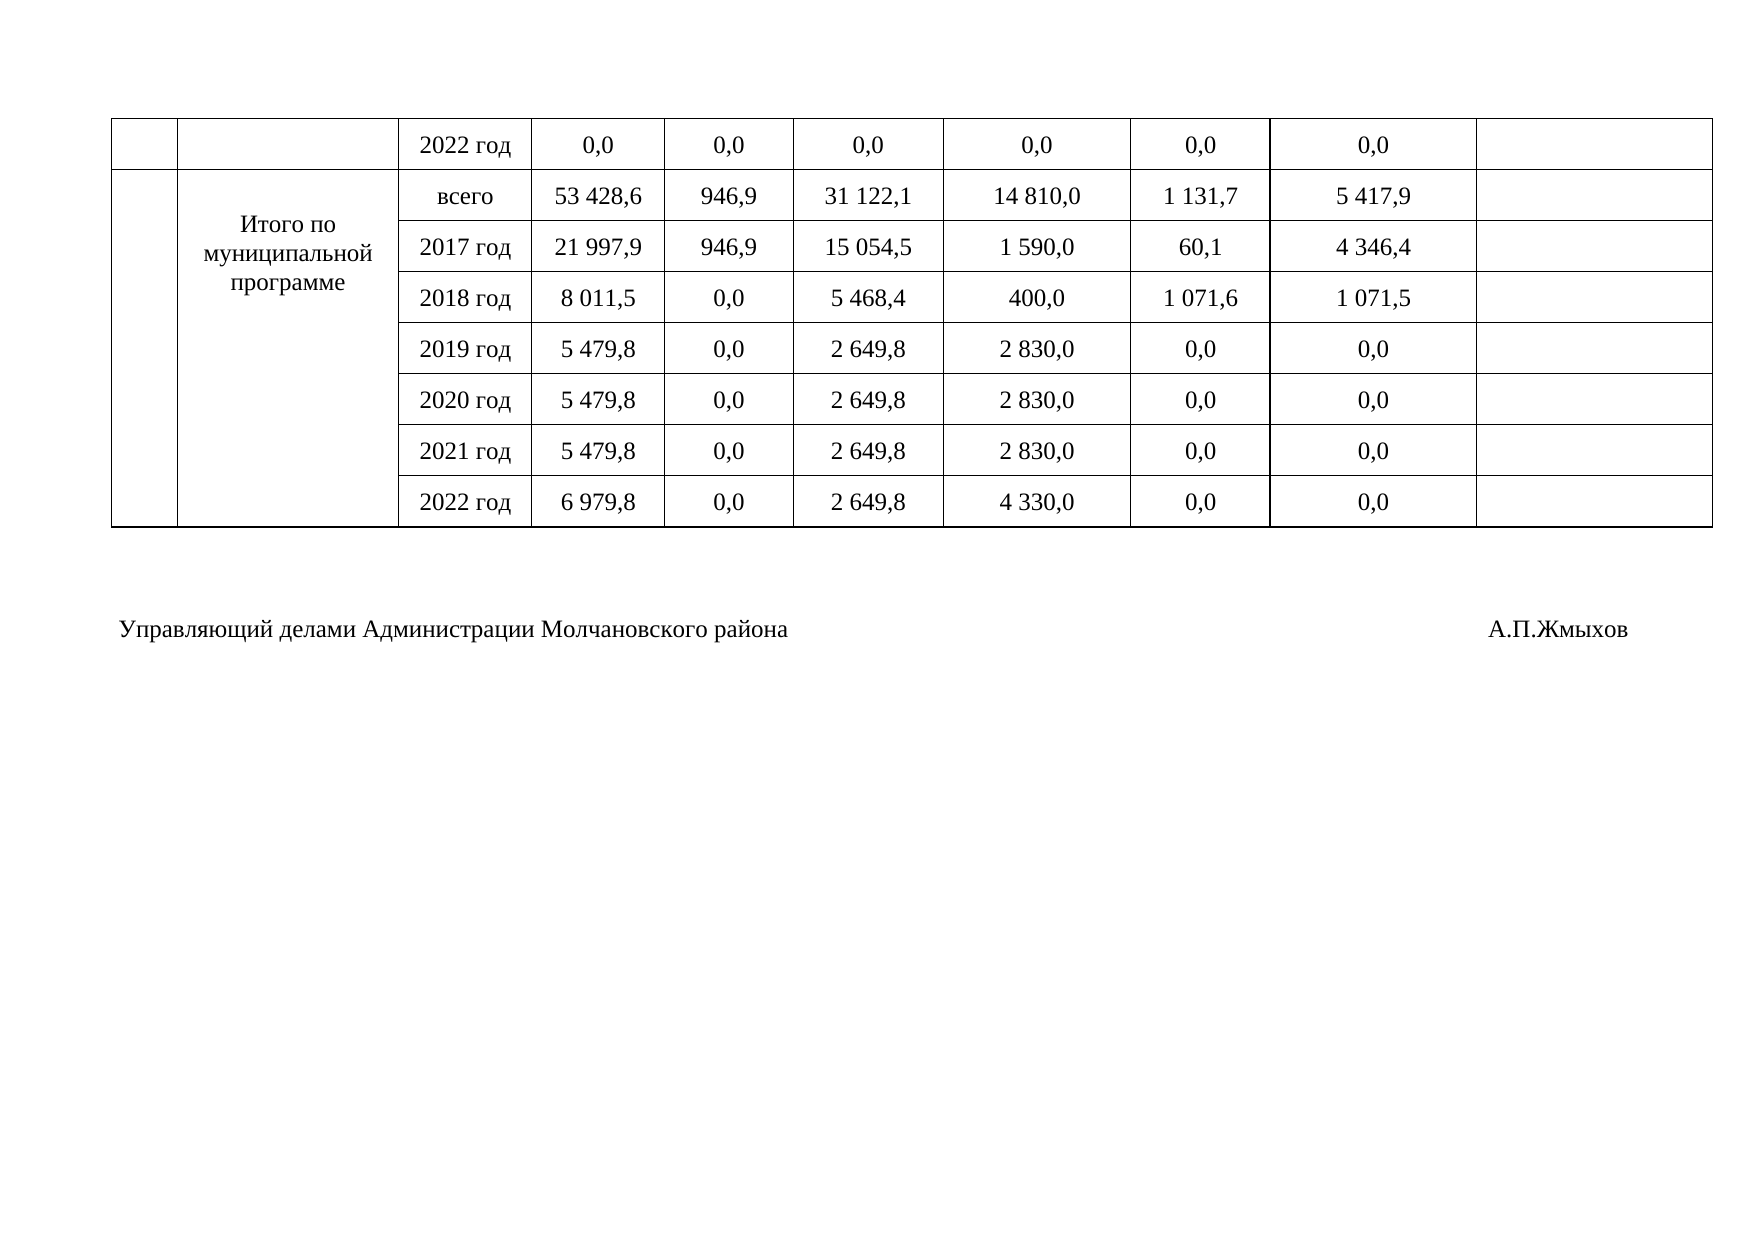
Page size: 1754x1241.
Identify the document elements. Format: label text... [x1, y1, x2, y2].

table_cell 21 997,9 [532, 221, 664, 271]
table_cell 2 649,8 [794, 374, 943, 424]
table_cell 0,0 [794, 119, 943, 169]
table_cell 0,0 [665, 119, 793, 169]
table_cell 0,0 [1131, 425, 1269, 475]
table_cell 0,0 [665, 374, 793, 424]
table_cell 1 131,7 [1131, 170, 1269, 220]
table_cell [1477, 476, 1712, 526]
table_cell 2 830,0 [944, 374, 1130, 424]
table_cell 0,0 [1271, 374, 1476, 424]
table_cell 400,0 [944, 272, 1130, 322]
table_cell 0,0 [665, 425, 793, 475]
table_cell 53 428,6 [532, 170, 664, 220]
table_cell 2017 год [399, 221, 531, 271]
table_cell 0,0 [1271, 119, 1476, 169]
table_cell всего [399, 170, 531, 220]
table_cell 60,1 [1131, 221, 1269, 271]
table_cell 0,0 [1131, 374, 1269, 424]
table_cell 0,0 [665, 476, 793, 526]
table_cell 2022 год [399, 476, 531, 526]
table_cell 0,0 [1271, 425, 1476, 475]
table_cell 5 417,9 [1271, 170, 1476, 220]
table_cell [1477, 170, 1712, 220]
table_cell 0,0 [1131, 119, 1269, 169]
table_cell Итого по муниципальной программе [178, 170, 398, 526]
table_cell 946,9 [665, 170, 793, 220]
table_cell [1477, 425, 1712, 475]
table_cell 0,0 [665, 323, 793, 373]
table_cell 2018 год [399, 272, 531, 322]
table_cell 5 468,4 [794, 272, 943, 322]
table_cell [1477, 323, 1712, 373]
table_cell 0,0 [1271, 323, 1476, 373]
table_cell 5 479,8 [532, 425, 664, 475]
table_cell 0,0 [1271, 476, 1476, 526]
table_cell 1 071,5 [1271, 272, 1476, 322]
table_cell 0,0 [532, 119, 664, 169]
table_cell 15 054,5 [794, 221, 943, 271]
table_cell [1477, 272, 1712, 322]
table_cell 0,0 [665, 272, 793, 322]
table_cell 2019 год [399, 323, 531, 373]
table_cell 4 346,4 [1271, 221, 1476, 271]
table_cell 2 830,0 [944, 425, 1130, 475]
table_cell [1477, 374, 1712, 424]
table_cell 0,0 [1131, 476, 1269, 526]
table_cell 8 011,5 [532, 272, 664, 322]
table_cell 14 810,0 [944, 170, 1130, 220]
table_cell 5 479,8 [532, 323, 664, 373]
table_cell 31 122,1 [794, 170, 943, 220]
text Управляющий делами Администрации Молчановского района А.П.Жмыхов [118, 614, 1636, 642]
table_cell 0,0 [944, 119, 1130, 169]
table_cell 0,0 [1131, 323, 1269, 373]
table_cell 1 590,0 [944, 221, 1130, 271]
table_cell 2 649,8 [794, 323, 943, 373]
table_cell 2 830,0 [944, 323, 1130, 373]
table_cell 2022 год [399, 119, 531, 169]
table_cell 2 649,8 [794, 425, 943, 475]
table_cell 2021 год [399, 425, 531, 475]
table_cell 1 071,6 [1131, 272, 1269, 322]
table_cell 2 649,8 [794, 476, 943, 526]
table_cell 5 479,8 [532, 374, 664, 424]
table_cell [1477, 221, 1712, 271]
table_cell [112, 170, 177, 526]
table_cell 6 979,8 [532, 476, 664, 526]
table_cell 2020 год [399, 374, 531, 424]
table_cell 4 330,0 [944, 476, 1130, 526]
table_cell 946,9 [665, 221, 793, 271]
